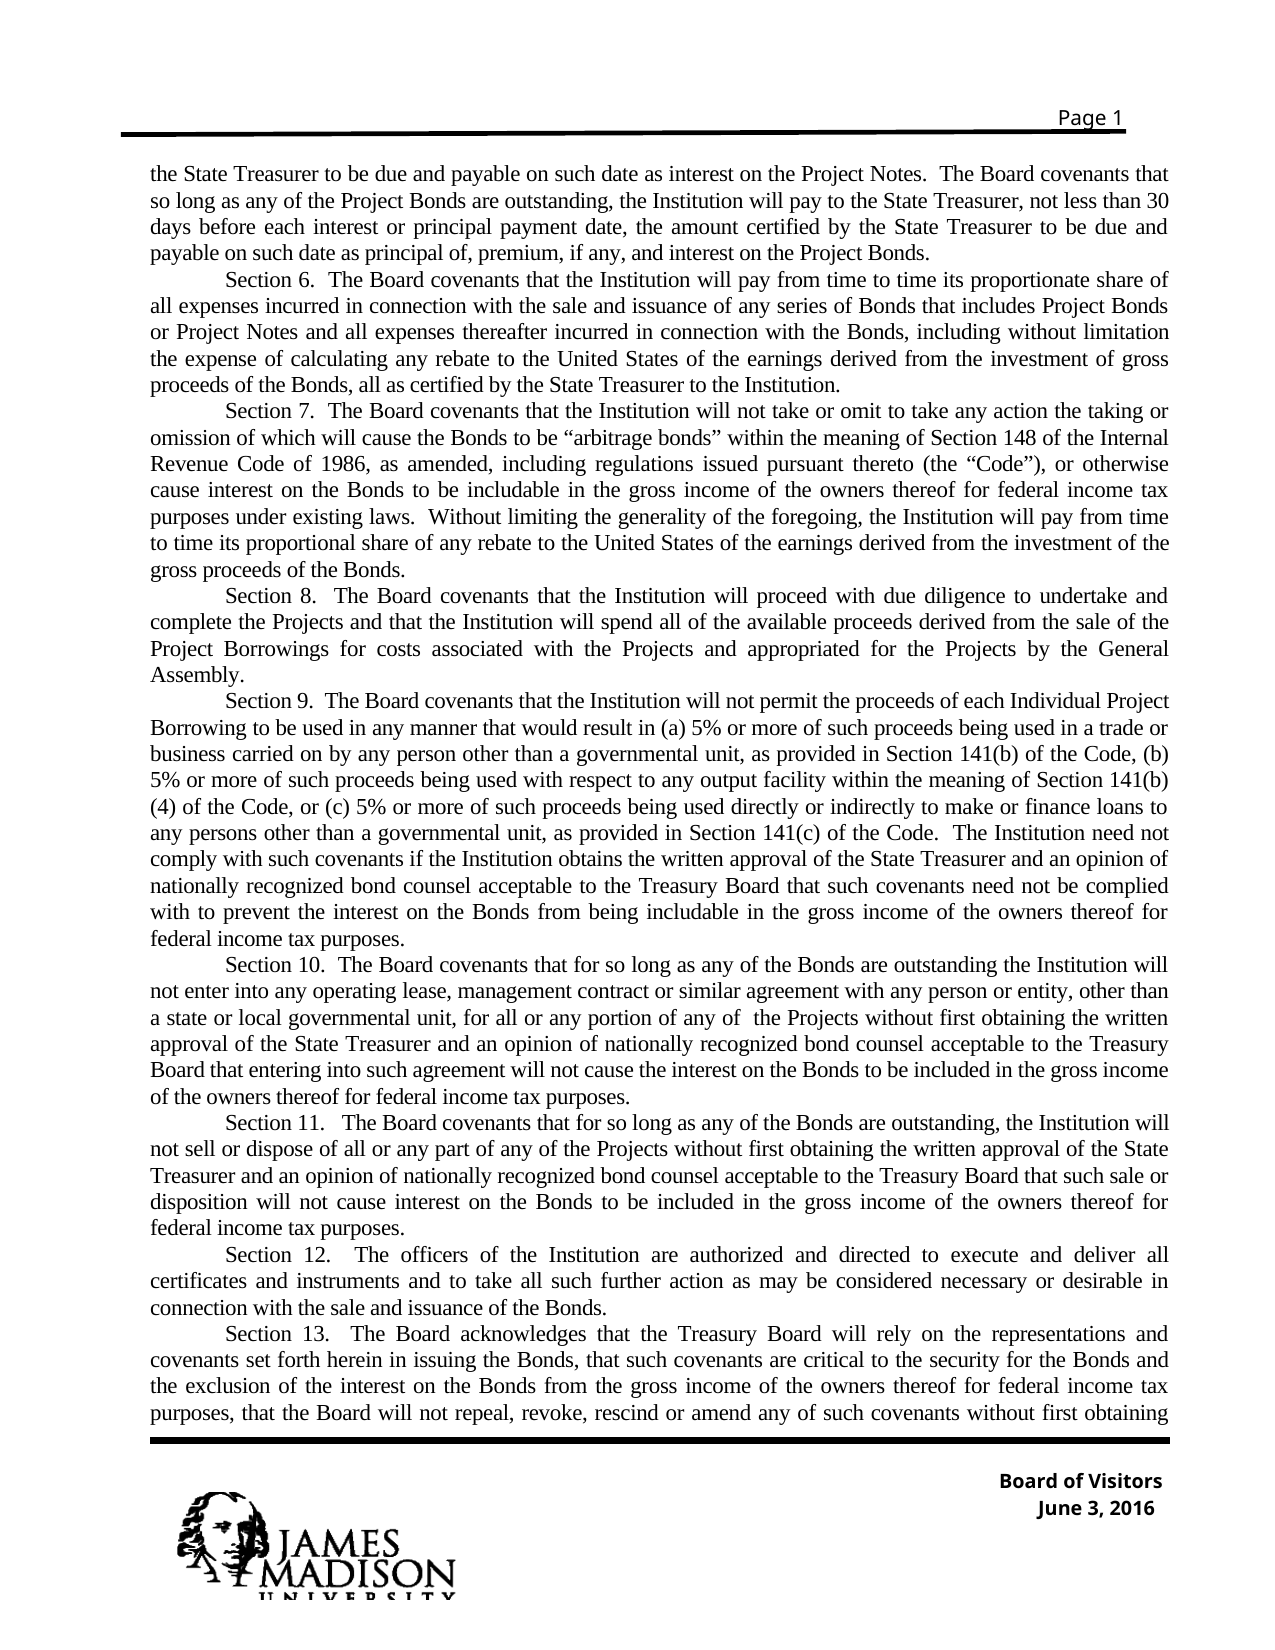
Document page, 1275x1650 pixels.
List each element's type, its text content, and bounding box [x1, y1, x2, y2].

text Section 6. The Board covenants that the Institution will pay from time to time its proportionate share of all expenses incurred in connection with the sale and issuance of any series of Bonds that includes Project Bonds or Project Notes and all expenses thereafter incurred in connection with the Bonds, including without limitation the expense of calculating any rebate to the United States of the earnings derived from the investment of gross proceeds of the Bonds, all as certified by the State Treasurer to the Institution. [150, 266, 1170, 397]
text Section 7. The Board covenants that the Institution will not take or omit to take any action the taking or omission of which will cause the Bonds to be “arbitrage bonds” within the meaning of Section 148 of the Internal Revenue Code of 1986, as amended, including regulations issued pursuant thereto (the “Code”), or otherwise cause interest on the Bonds to be includable in the gross income of the owners thereof for federal income tax purposes under existing laws. Without limiting the generality of the foregoing, the Institution will pay from time to time its proportional share of any rebate to the United States of the earnings derived from the investment of the gross proceeds of the Bonds. [150, 397, 1170, 582]
text Section 11. The Board covenants that for so long as any of the Bonds are outstanding, the Institution will not sell or dispose of all or any part of any of the Projects without first obtaining the written approval of the State Treasurer and an opinion of nationally recognized bond counsel acceptable to the Treasury Board that such sale or disposition will not cause interest on the Bonds to be included in the gross income of the owners thereof for federal income tax purposes. [150, 1109, 1170, 1241]
text Section 9. The Board covenants that the Institution will not permit the proceeds of each Individual Project Borrowing to be used in any manner that would result in (a) 5% or more of such proceeds being used in a trade or business carried on by any person other than a governmental unit, as provided in Section 141(b) of the Code, (b) 5% or more of such proceeds being used with respect to any output facility within the meaning of Section 141(b)(4) of the Code, or (c) 5% or more of such proceeds being used directly or indirectly to make or finance loans to any persons other than a governmental unit, as provided in Section 141(c) of the Code. The Institution need not comply with such covenants if the Institution obtains the written approval of the State Treasurer and an opinion of nationally recognized bond counsel acceptable to the Treasury Board that such covenants need not be complied with to prevent the interest on the Bonds from being includable in the gross income of the owners thereof for federal income tax purposes. [150, 687, 1170, 951]
text Section 12. The officers of the Institution are authorized and directed to execute and deliver all certificates and instruments and to take all such further action as may be considered necessary or desirable in connection with the sale and issuance of the Bonds. [150, 1241, 1170, 1320]
text Section 8. The Board covenants that the Institution will proceed with due diligence to undertake and complete the Projects and that the Institution will spend all of the available proceeds derived from the sale of the Project Borrowings for costs associated with the Projects and appropriated for the Projects by the General Assembly. [150, 582, 1170, 687]
text Section 10. The Board covenants that for so long as any of the Bonds are outstanding the Institution will not enter into any operating lease, management contract or similar agreement with any person or entity, other than a state or local governmental unit, for all or any portion of any of the Projects without first obtaining the written approval of the State Treasurer and an opinion of nationally recognized bond counsel acceptable to the Treasury Board that entering into such agreement will not cause the interest on the Bonds to be included in the gross income of the owners thereof for federal income tax purposes. [150, 951, 1170, 1109]
picture [177, 1492, 457, 1600]
